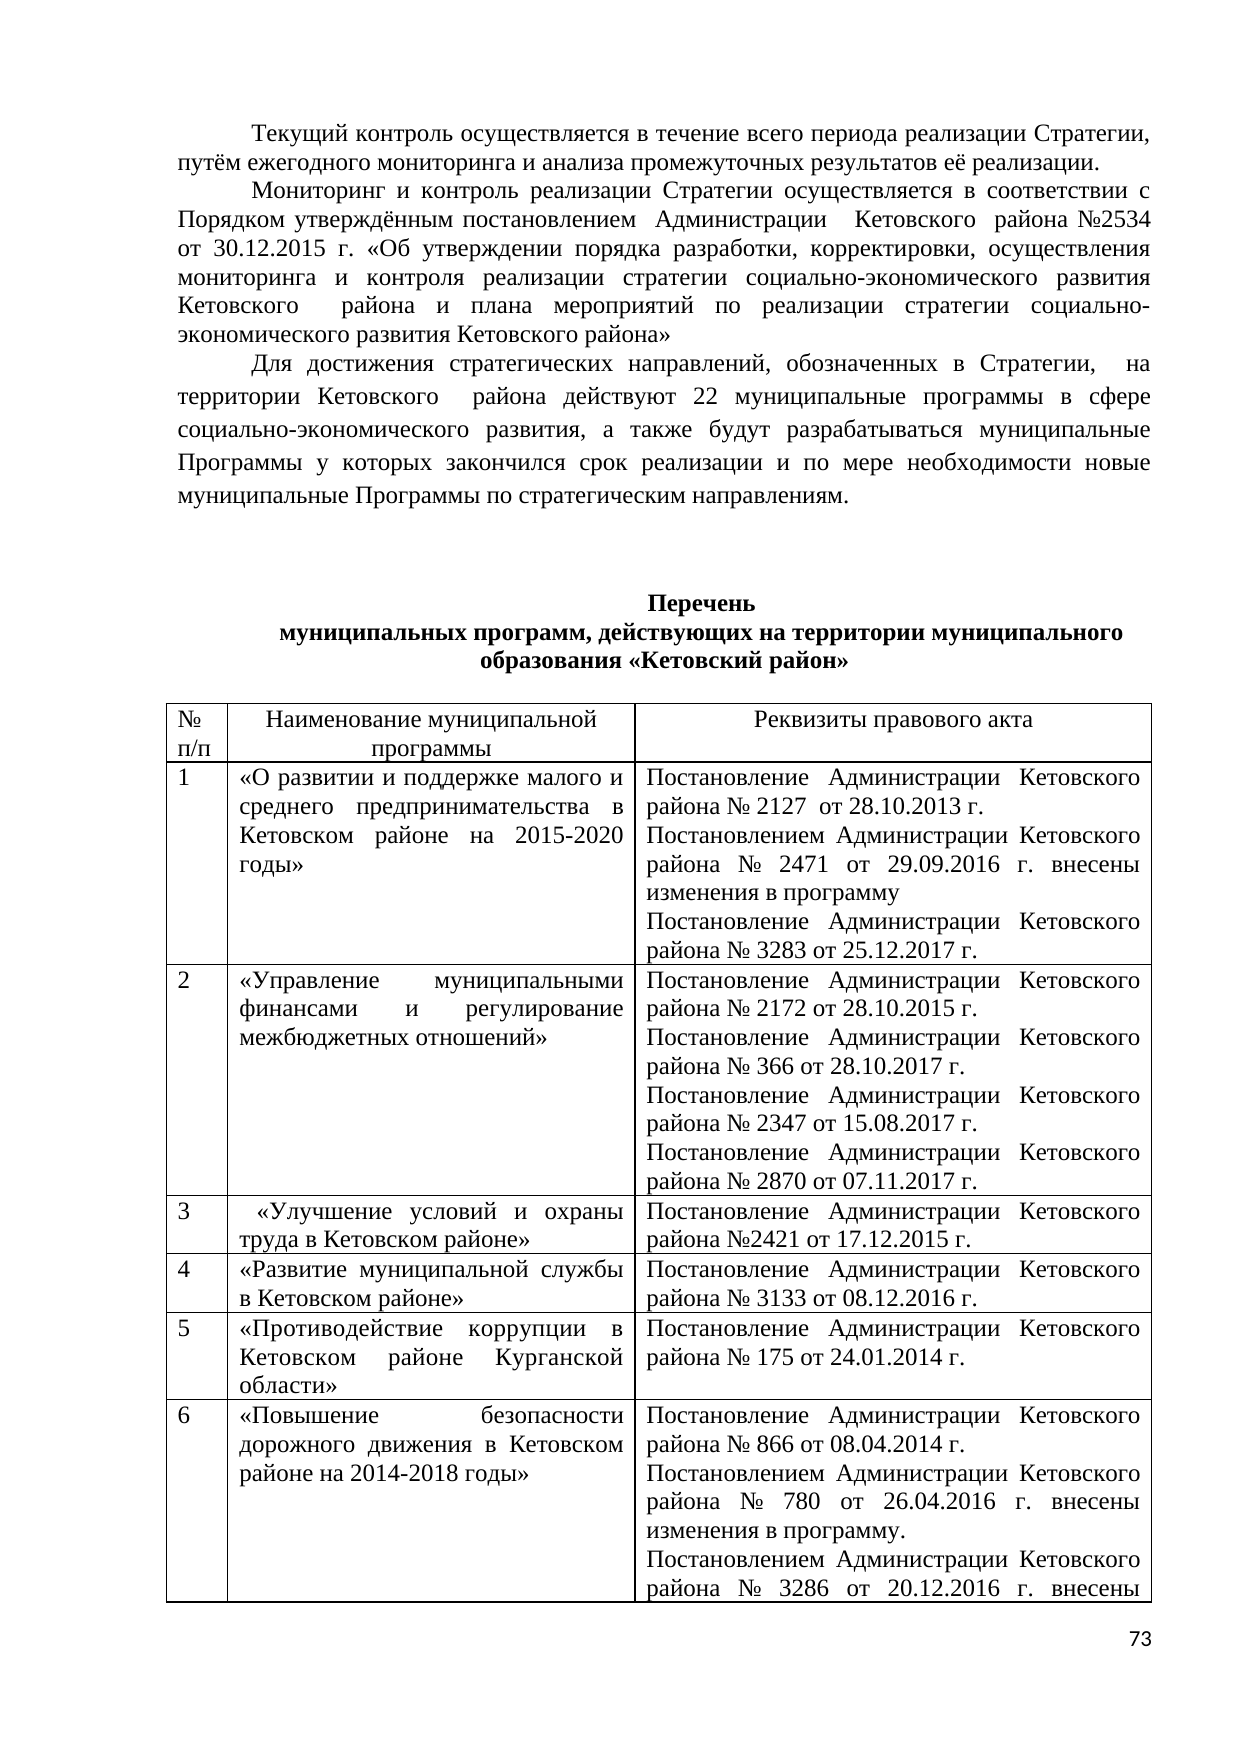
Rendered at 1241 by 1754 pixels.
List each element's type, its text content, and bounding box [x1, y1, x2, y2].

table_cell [228, 1400, 634, 1601]
table_cell «Улучшение условий и охраны труда в Кетовском районе» [228, 1196, 634, 1253]
table_cell «Развитие муниципальной службы в Кетовском районе» [228, 1254, 634, 1312]
text муниципальных программ, действующих на территории муниципального образования «Кетовский район» [177, 617, 1152, 674]
table_cell 5 [167, 1313, 227, 1399]
table_cell Постановление Администрации Кетовского района № 175 от 24.01.2014 г. [636, 1313, 1151, 1399]
table_cell 3 [167, 1196, 227, 1253]
table_cell 1 [167, 763, 227, 964]
table_header Наименование муниципальной программы [228, 704, 634, 761]
table_cell «О развитии и поддержке малого и среднего предпринимательства в Кетовском районе на 2015-2020 годы» [228, 763, 634, 964]
table_cell Постановление Администрации Кетовского района № 2127 от 28.10.2013 г. Постановлением Администрации Кетовского района № 2471 от 29.09.2016 г. внесены изменения в программу Постановление Администрации Кетовского района № 3283 от 25.12.2017 г. [636, 763, 1151, 964]
table_cell 4 [167, 1254, 227, 1312]
table_cell Постановление Администрации Кетовского района №2421 от 17.12.2015 г. [636, 1196, 1151, 1253]
table_cell Постановление Администрации Кетовского района № 3133 от 08.12.2016 г. [636, 1254, 1151, 1312]
table_cell 6 [167, 1400, 227, 1601]
table_cell 2 [167, 965, 227, 1195]
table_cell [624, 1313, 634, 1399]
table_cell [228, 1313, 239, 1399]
text Текущий контроль осуществляется в течение всего периода реализации Стратегии, путём ежегодного мониторинга и анализа промежуточных результатов её реализации. [177, 118, 1152, 176]
table_cell «Управление муниципальными финансами и регулирование межбюджетных отношений» [228, 965, 634, 1195]
text Для достижения стратегических направлений, обозначенных в Стратегии, на территории Кетовского района действуют 22 муниципальные программы в сфере социально-экономического развития, а также будут разрабатываться муниципальные Программы у которых закончился срок реализации и по мере необходимости новые муниципальные Программы по стратегическим направлениям. [177, 348, 1152, 509]
title Мониторинг и контроль реализации Стратегии осуществляется в соответствии с Порядком утверждённым постановлением Администрации Кетовского района №2534 от 30.12.2015 г. «Об утверждении порядка разработки, корректировки, осуществления мониторинга и контроля реализации стратегии социально-экономического развития Кетовского района и плана мероприятий по реализации стратегии социально-экономического развития Кетовского района» [177, 176, 1152, 348]
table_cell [636, 1400, 1151, 1601]
text Перечень [177, 588, 1152, 617]
table_cell Постановление Администрации Кетовского района № 2172 от 28.10.2015 г. Постановление Администрации Кетовского района № 366 от 28.10.2017 г. Постановление Администрации Кетовского района № 2347 от 15.08.2017 г. Постановление Администрации Кетовского района № 2870 от 07.11.2017 г. [636, 965, 1151, 1195]
table_header Реквизиты правового акта [636, 704, 1151, 761]
table_header № п/п [167, 704, 227, 761]
